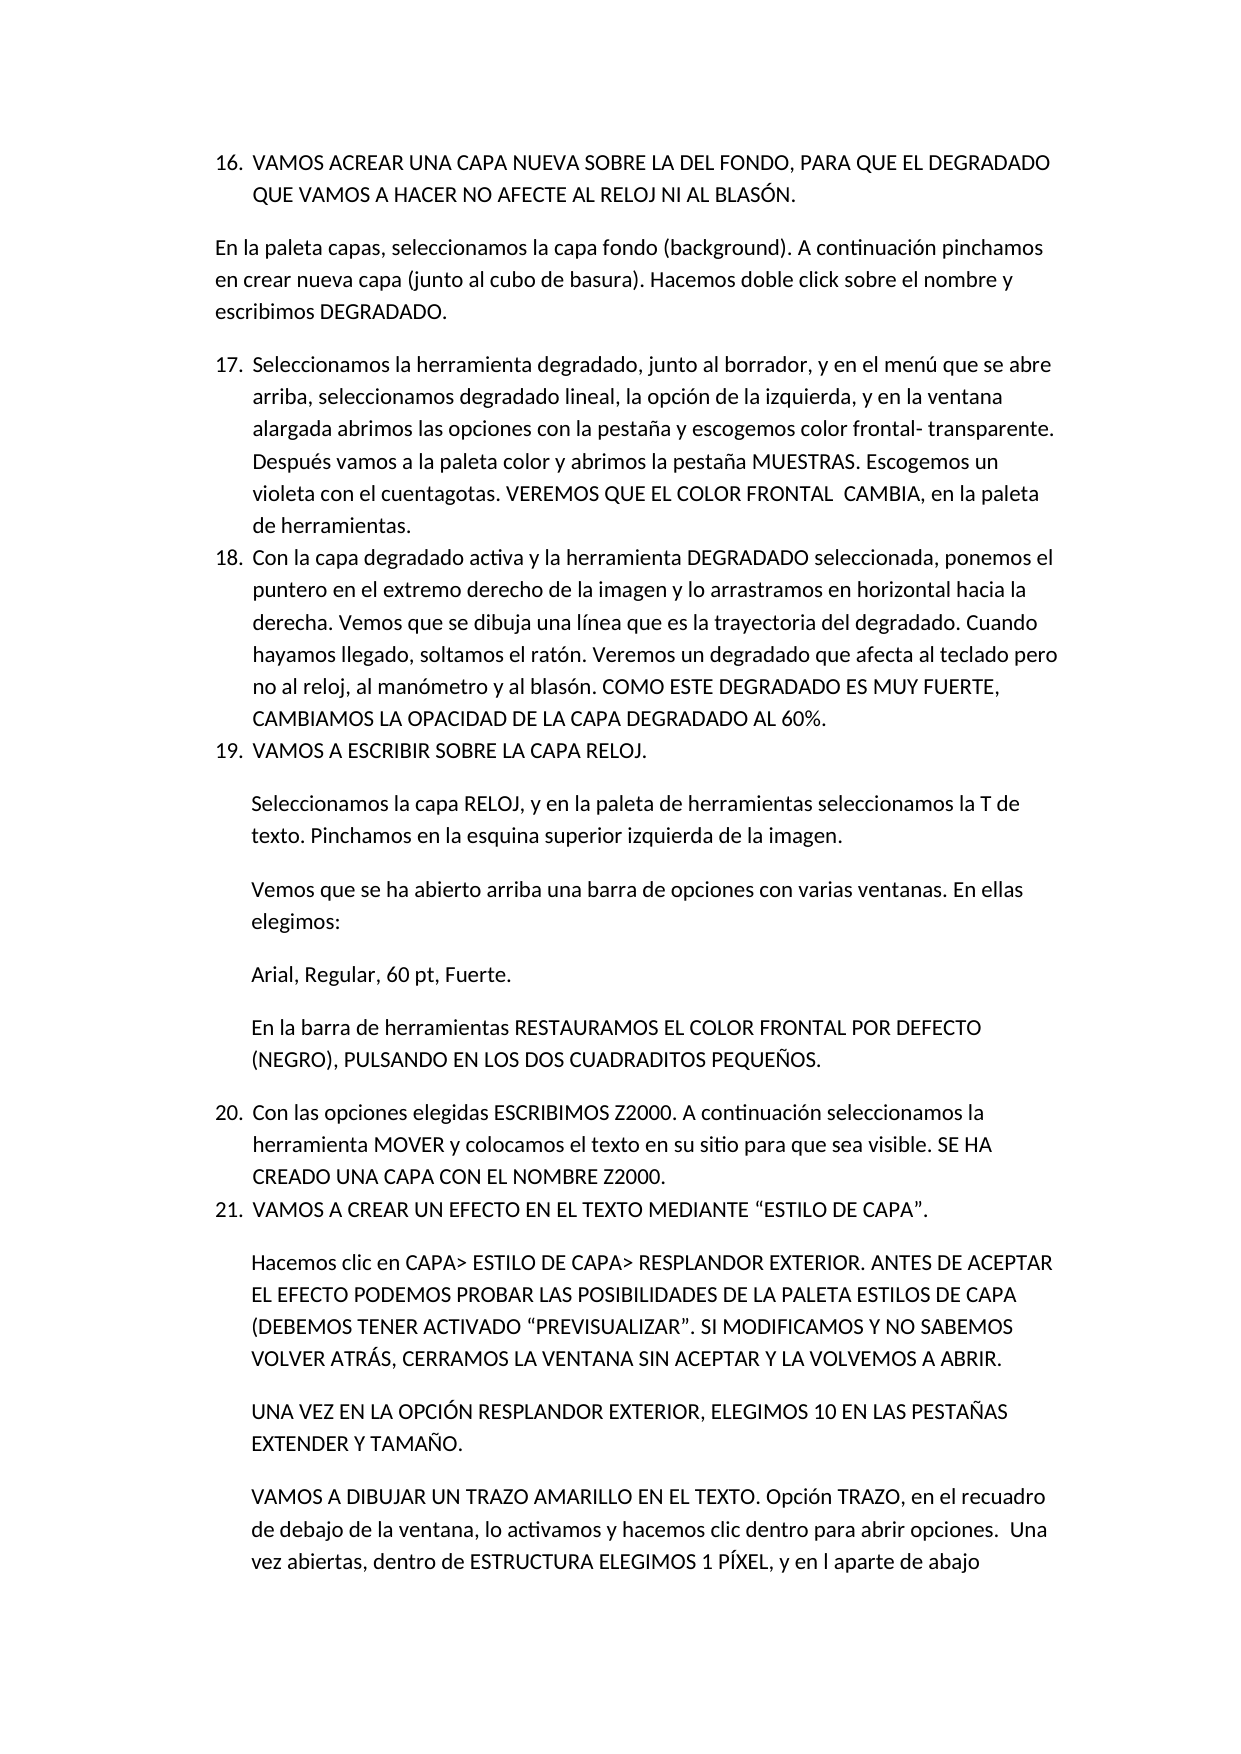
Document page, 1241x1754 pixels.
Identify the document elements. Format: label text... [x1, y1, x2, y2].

text Vemos que se ha abierto arriba una barra de opciones con varias ventanas. En ellas elegimos: [251, 875, 1063, 935]
text En la barra de herramientas RESTAURAMOS EL COLOR FRONTAL POR DEFECTO (NEGRO), PULSANDO EN LOS DOS CUADRADITOS PEQUEÑOS. [251, 1013, 1063, 1073]
text Arial, Regular, 60 pt, Fuerte. [251, 960, 1063, 988]
list Con las opciones elegidas ESCRIBIMOS Z2000. A continuación seleccionamos la herramienta MOVER y colocamos el texto en su sitio para que sea visible. SE HA CREADO UNA CAPA CON EL NOMBRE Z2000. [215, 1098, 1063, 1191]
list VAMOS A CREAR UN EFECTO EN EL TEXTO MEDIANTE “ESTILO DE CAPA”. [215, 1195, 1063, 1223]
list VAMOS A ESCRIBIR SOBRE LA CAPA RELOJ. [215, 736, 1063, 764]
text Seleccionamos la capa RELOJ, y en la paleta de herramientas seleccionamos la T de texto. Pinchamos en la esquina superior izquierda de la imagen. [251, 789, 1063, 850]
text En la paleta capas, seleccionamos la capa fondo (background). A continuación pinchamos en crear nueva capa (junto al cubo de basura). Hacemos doble click sobre el nombre y escribimos DEGRADADO. [215, 233, 1063, 325]
text UNA VEZ EN LA OPCIÓN RESPLANDOR EXTERIOR, ELEGIMOS 10 EN LAS PESTAÑAS EXTENDER Y TAMAÑO. [251, 1397, 1063, 1457]
list Con la capa degradado activa y la herramienta DEGRADADO seleccionada, ponemos el puntero en el extremo derecho de la imagen y lo arrastramos en horizontal hacia la derecha. Vemos que se dibuja una línea que es la trayectoria del degradado. Cuando hayamos llegado, soltamos el ratón. Veremos un degradado que afecta al teclado pero no al reloj, al manómetro y al blasón. COMO ESTE DEGRADADO ES MUY FUERTE, CAMBIAMOS LA OPACIDAD DE LA CAPA DEGRADADO AL 60%. [215, 543, 1063, 732]
list Seleccionamos la herramienta degradado, junto al borrador, y en el menú que se abre arriba, seleccionamos degradado lineal, la opción de la izquierda, y en la ventana alargada abrimos las opciones con la pestaña y escogemos color frontal- transparente. Después vamos a la paleta color y abrimos la pestaña MUESTRAS. Escogemos un violeta con el cuentagotas. VEREMOS QUE EL COLOR FRONTAL CAMBIA, en la paleta de herramientas. [215, 350, 1063, 539]
text Hacemos clic en CAPA> ESTILO DE CAPA> RESPLANDOR EXTERIOR. ANTES DE ACEPTAR EL EFECTO PODEMOS PROBAR LAS POSIBILIDADES DE LA PALETA ESTILOS DE CAPA (DEBEMOS TENER ACTIVADO “PREVISUALIZAR”. SI MODIFICAMOS Y NO SABEMOS VOLVER ATRÁS, CERRAMOS LA VENTANA SIN ACEPTAR Y LA VOLVEMOS A ABRIR. [251, 1248, 1063, 1372]
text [251, 1482, 1063, 1575]
list VAMOS ACREAR UNA CAPA NUEVA SOBRE LA DEL FONDO, PARA QUE EL DEGRADADO QUE VAMOS A HACER NO AFECTE AL RELOJ NI AL BLASÓN. [215, 148, 1063, 208]
